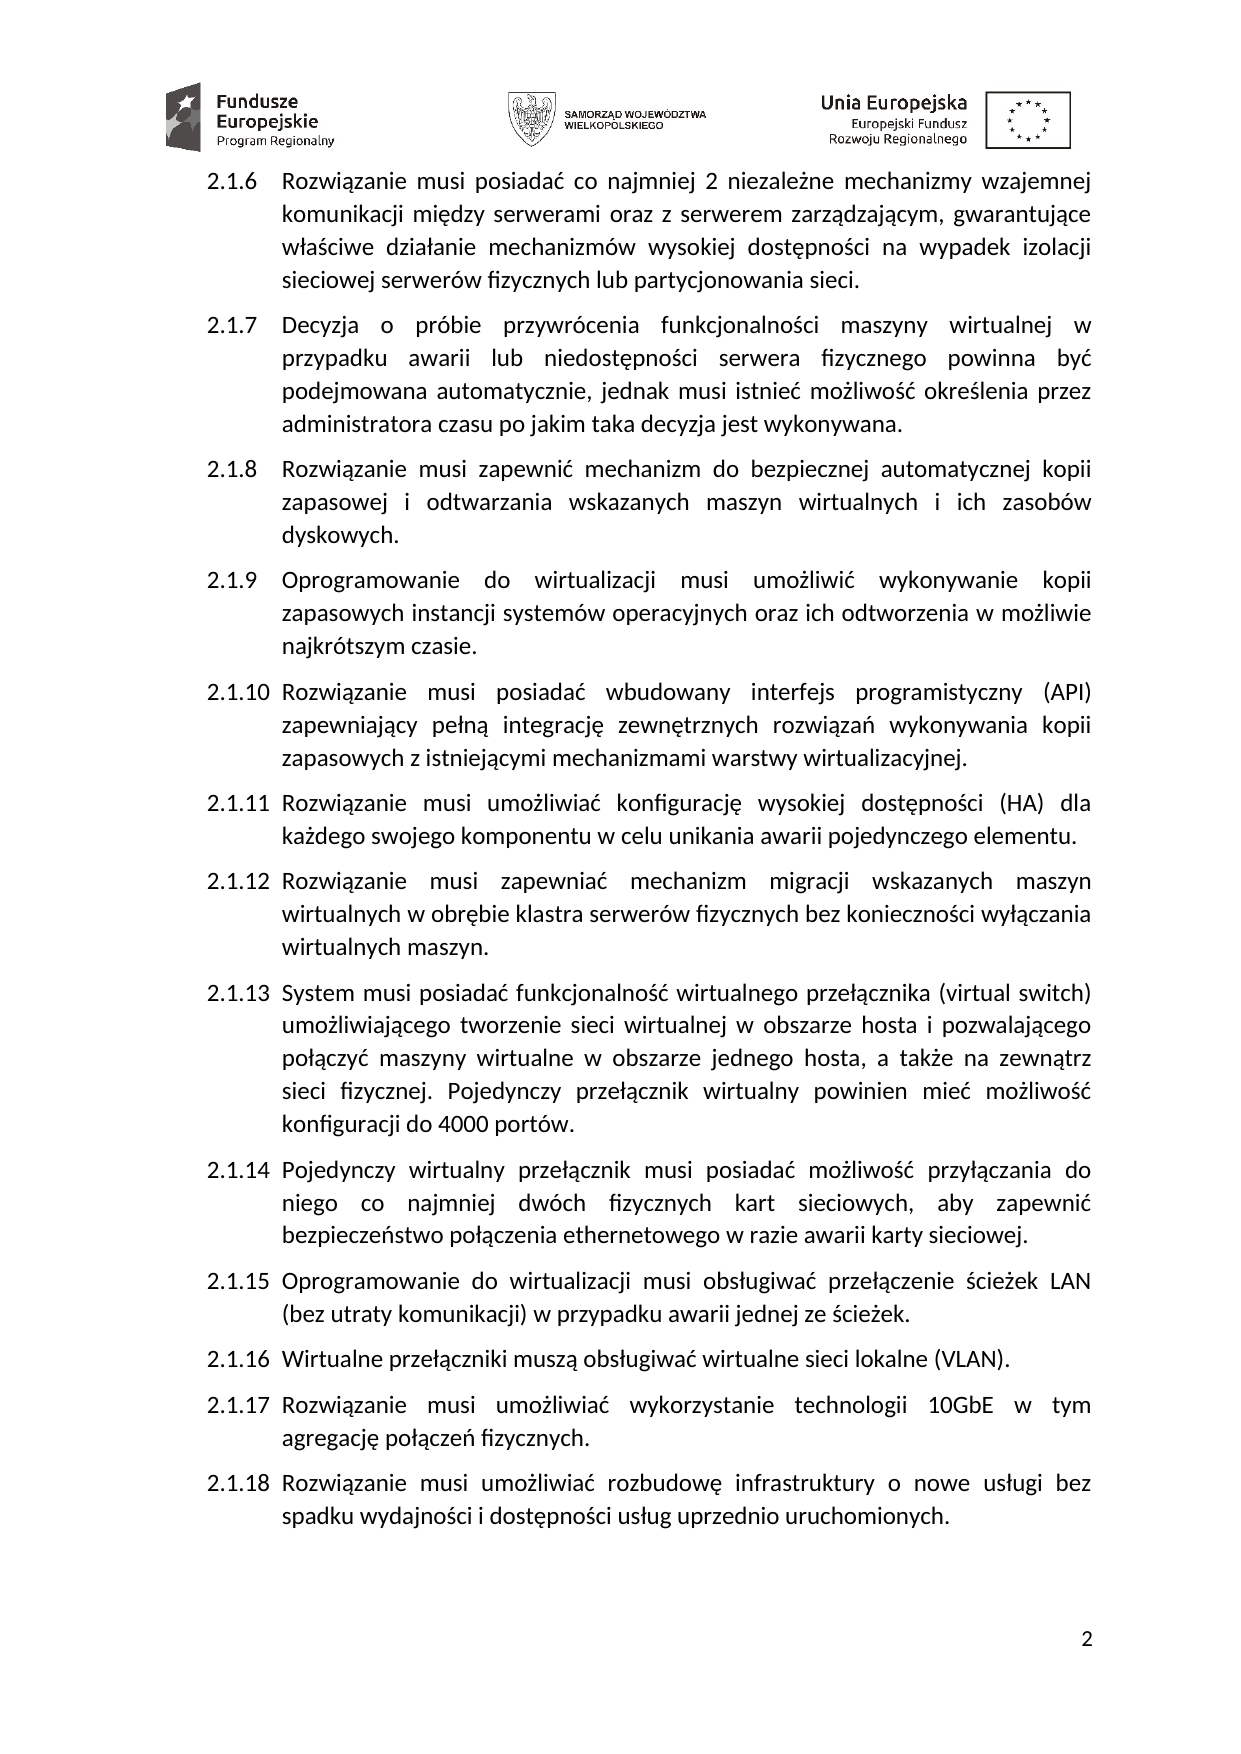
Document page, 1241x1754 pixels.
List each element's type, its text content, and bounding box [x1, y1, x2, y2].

subtitle Rozwiązanie musi posiadać wbudowany interfejs programistyczny (API) zapewniający pełną integrację zewnętrznych rozwiązań wykonywania kopii zapasowych z istniejącymi mechanizmami warstwy wirtualizacyjnej. [207, 676, 1093, 772]
subtitle Rozwiązanie musi umożliwiać konfigurację wysokiej dostępności (HA) dla każdego swojego komponentu w celu unikania awarii pojedynczego elementu. [207, 787, 1093, 851]
subtitle Rozwiązanie musi umożliwiać wykorzystanie technologii 10GbE w tym agregację połączeń fizycznych. [207, 1389, 1093, 1452]
subtitle Oprogramowanie do wirtualizacji musi obsługiwać przełączenie ścieżek LAN (bez utraty komunikacji) w przypadku awarii jednej ze ścieżek. [207, 1265, 1093, 1328]
subtitle Decyzja o próbie przywrócenia funkcjonalności maszyny wirtualnej w przypadku awarii lub niedostępności serwera fizycznego powinna być podejmowana automatycznie, jednak musi istnieć możliwość określenia przez administratora czasu po jakim taka decyzja jest wykonywana. [207, 309, 1093, 438]
picture [147, 73, 1089, 166]
subtitle Wirtualne przełączniki muszą obsługiwać wirtualne sieci lokalne (VLAN). [207, 1343, 1093, 1374]
subtitle Rozwiązanie musi zapewnić mechanizm do bezpiecznej automatycznej kopii zapasowej i odtwarzania wskazanych maszyn wirtualnych i ich zasobów dyskowych. [207, 453, 1093, 550]
subtitle Pojedynczy wirtualny przełącznik musi posiadać możliwość przyłączania do niego co najmniej dwóch fizycznych kart sieciowych, aby zapewnić bezpieczeństwo połączenia ethernetowego w razie awarii karty sieciowej. [207, 1154, 1093, 1250]
subtitle Rozwiązanie musi zapewniać mechanizm migracji wskazanych maszyn wirtualnych w obrębie klastra serwerów fizycznych bez konieczności wyłączania wirtualnych maszyn. [207, 866, 1093, 962]
subtitle Rozwiązanie musi umożliwiać rozbudowę infrastruktury o nowe usługi bez spadku wydajności i dostępności usług uprzednio uruchomionych. [207, 1467, 1093, 1531]
subtitle Oprogramowanie do wirtualizacji musi umożliwić wykonywanie kopii zapasowych instancji systemów operacyjnych oraz ich odtworzenia w możliwie najkrótszym czasie. [207, 565, 1093, 661]
subtitle System musi posiadać funkcjonalność wirtualnego przełącznika (virtual switch) umożliwiającego tworzenie sieci wirtualnej w obszarze hosta i pozwalającego połączyć maszyny wirtualne w obszarze jednego hosta, a także na zewnątrz sieci fizycznej. Pojedynczy przełącznik wirtualny powinien mieć możliwość konfiguracji do 4000 portów. [207, 977, 1093, 1139]
subtitle Rozwiązanie musi posiadać co najmniej 2 niezależne mechanizmy wzajemnej komunikacji między serwerami oraz z serwerem zarządzającym, gwarantujące właściwe działanie mechanizmów wysokiej dostępności na wypadek izolacji sieciowej serwerów fizycznych lub partycjonowania sieci. [207, 165, 1093, 294]
